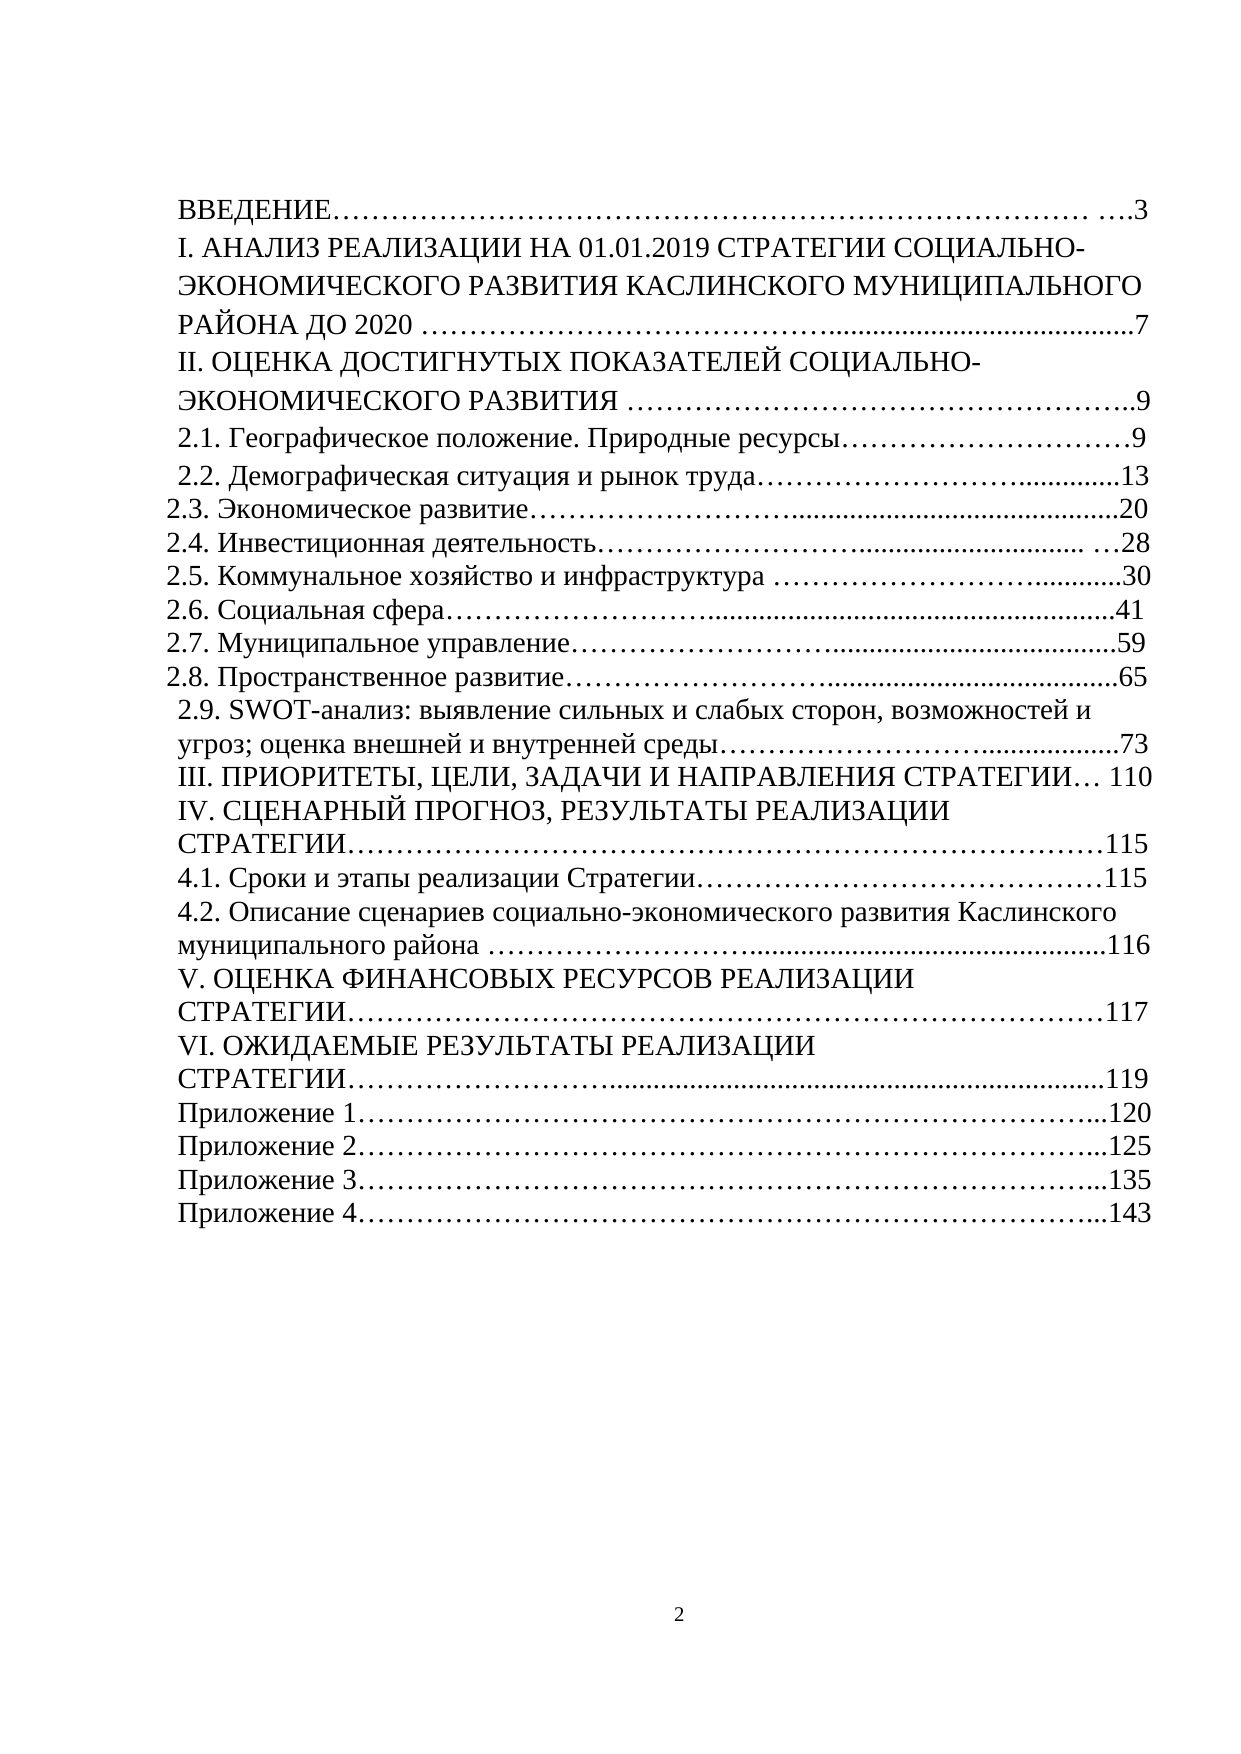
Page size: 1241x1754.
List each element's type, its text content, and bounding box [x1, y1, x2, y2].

table_cell 2.5. Коммунальное хозяйство и инфраструктура ………………………............30 [166, 558, 1163, 592]
table_cell III. ПРИОРИТЕТЫ, ЦЕЛИ, ЗАДАЧИ И НАПРАВЛЕНИЯ СТРАТЕГИИ… 110 [166, 760, 1167, 793]
table_cell Приложение 3…………………………………………………………………...135 [166, 1162, 1167, 1196]
table_cell 4.2. Описание сценариев социально-экономического развития Каслинского муниципального района ……………………….................................................116 [166, 894, 1167, 961]
table_cell 2.8. Пространственное развитие………………………........................................65 [166, 659, 1163, 692]
table_cell 2.1. Географическое положение. Природные ресурсы…………………………9 [166, 420, 1163, 458]
table_cell IV. СЦЕНАРНЫЙ ПРОГНОЗ, РЕЗУЛЬТАТЫ РЕАЛИЗАЦИИ СТРАТЕГИИ……………………………………………………………………115 [166, 793, 1167, 860]
table_cell Приложение 4…………………………………………………………………...143 [166, 1196, 1167, 1229]
table_cell 4.1. Сроки и этапы реализации Стратегии……………………………………115 [166, 860, 1167, 894]
table_cell Приложение 1…………………………………………………………………...120 [166, 1095, 1167, 1128]
table_cell 2.4. Инвестиционная деятельность………………………............................... …28 [166, 525, 1163, 558]
table_cell V. ОЦЕНКА ФИНАНСОВЫХ РЕСУРСОВ РЕАЛИЗАЦИИ СТРАТЕГИИ……………………………………………………………………117 [166, 961, 1167, 1028]
table_cell 2.6. Социальная сфера………………………........................................................41 [166, 592, 1163, 625]
table_cell 2.2. Демографическая ситуация и рынок труда………………………..............13 [166, 458, 1163, 491]
table_cell II. ОЦЕНКА ДОСТИГНУТЫХ ПОКАЗАТЕЛЕЙ СОЦИАЛЬНО-ЭКОНОМИЧЕСКОГО РАЗВИТИЯ ……………………………………………..9 [166, 344, 1163, 420]
table_cell 2.9. SWOT-анализ: выявление сильных и слабых сторон, возможностей и угроз; оценка внешней и внутренней среды………………………...................73 [166, 693, 1163, 759]
table_header ВВЕДЕНИЕ…………………………………………………………………… ….3 [166, 193, 1163, 230]
table_cell 2.7. Муниципальное управление……………………….......................................59 [166, 625, 1163, 659]
table_cell VI. ОЖИДАЕМЫЕ РЕЗУЛЬТАТЫ РЕАЛИЗАЦИИ СТРАТЕГИИ………………………....................................................................119 [166, 1028, 1167, 1095]
table_cell I. АНАЛИЗ РЕАЛИЗАЦИИ НА 01.01.2019 СТРАТЕГИИ СОЦИАЛЬНО-ЭКОНОМИЧЕСКОГО РАЗВИТИЯ КАСЛИНСКОГО МУНИЦИПАЛЬНОГО РАЙОНА ДО 2020 ……………………………………..........................................7 [166, 230, 1163, 344]
table_cell Приложение 2…………………………………………………………………...125 [166, 1129, 1167, 1162]
table_cell 2.3. Экономическое развитие……………………….............................................20 [166, 491, 1163, 525]
